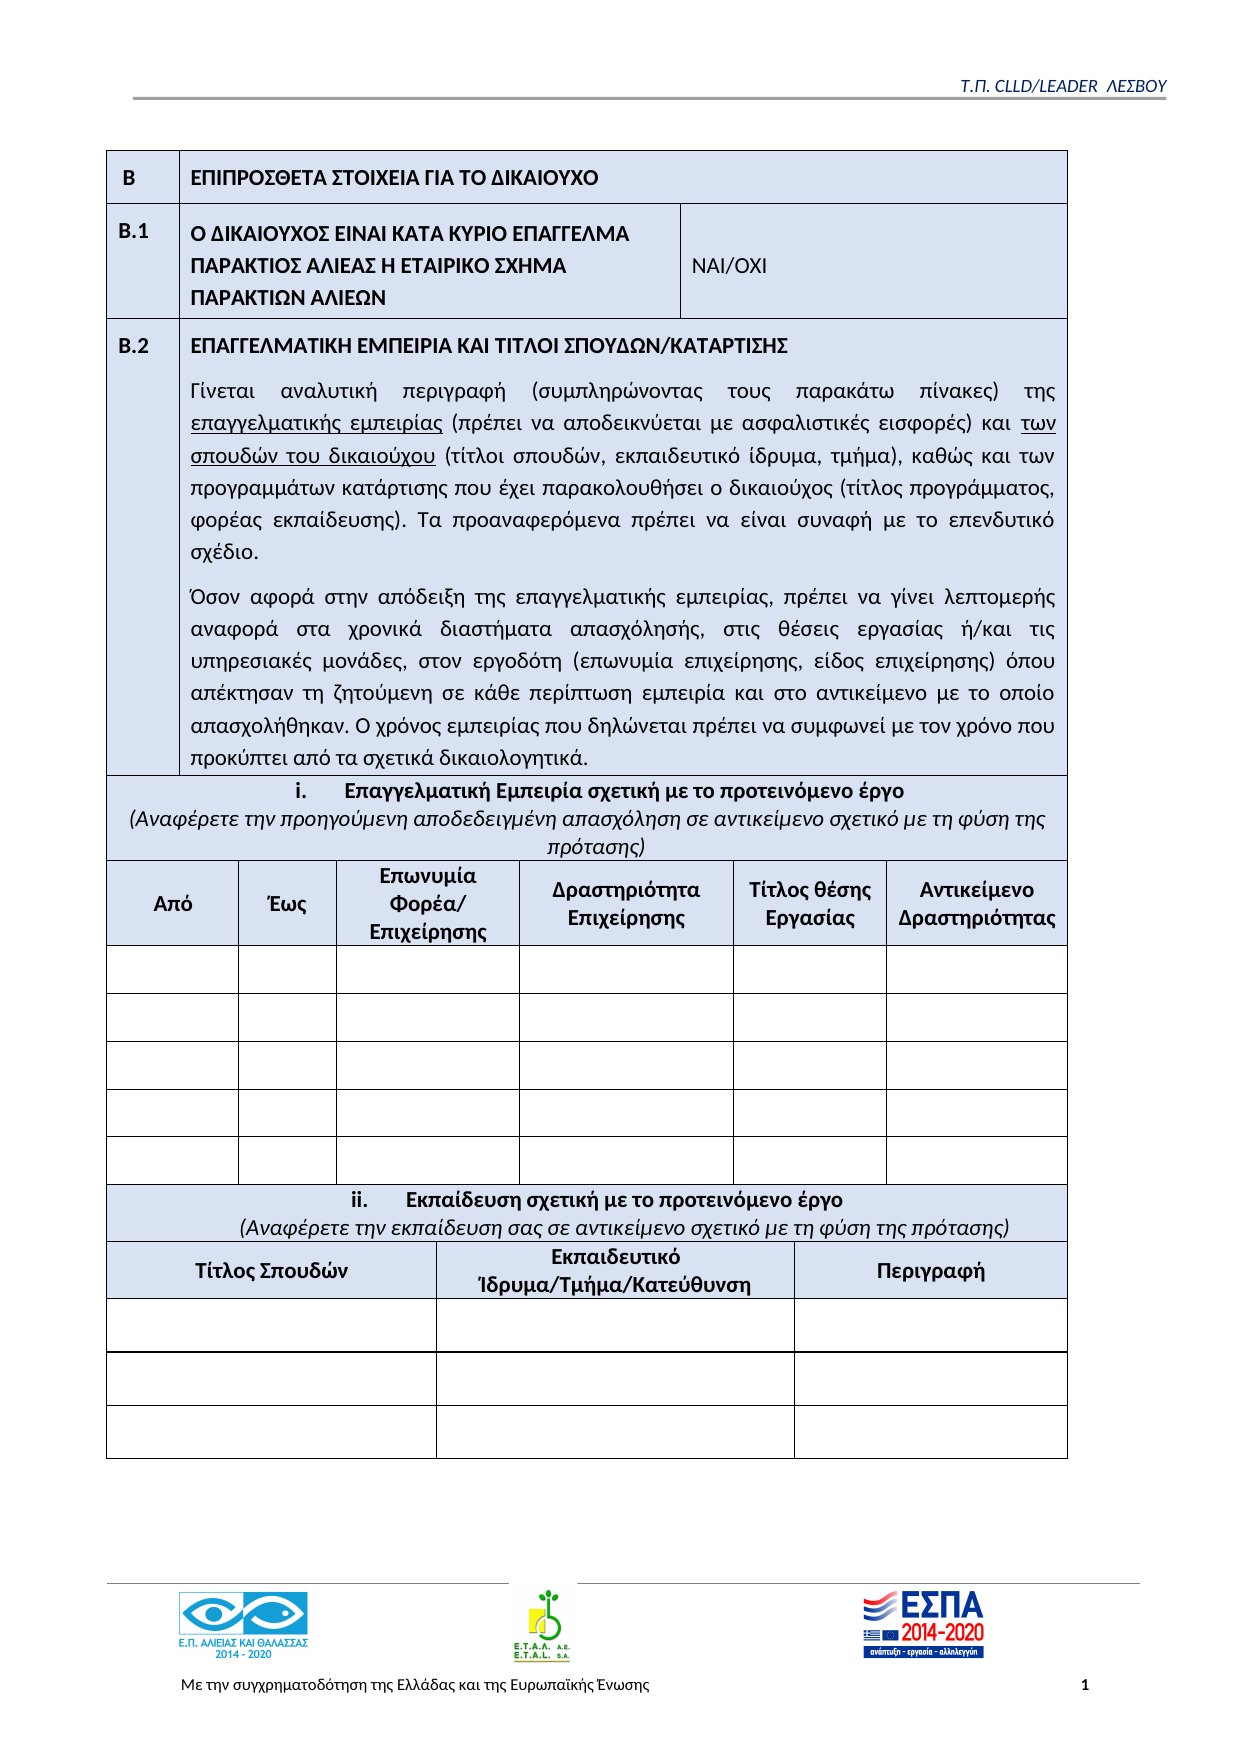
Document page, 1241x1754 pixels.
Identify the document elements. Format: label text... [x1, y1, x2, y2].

table_cell Β.2 [107, 319, 179, 775]
table_cell [239, 1042, 336, 1088]
table_cell Έως [239, 861, 336, 945]
table_cell Επωνυμία Φορέα/ Επιχείρησης [337, 861, 519, 945]
picture [508, 1583, 578, 1667]
table_cell [887, 1137, 1067, 1184]
table_header ΕΠΙΠΡΟΣΘΕΤΑ ΣΤΟΙΧΕΙΑ ΓΙΑ ΤΟ ΔΙΚΑΙΟΥΧΟ [180, 151, 1067, 203]
table_cell [520, 1137, 733, 1184]
table_cell Αντικείμενο Δραστηριότητας [887, 861, 1067, 945]
table_cell Εκπαίδευση σχετική με το προτεινόμενο έργο (Αναφέρετε την εκπαίδευση σας σε αντικείμενο σχετικό με τη φύση της πρότασης) [107, 1185, 1067, 1241]
table_cell [437, 1406, 794, 1458]
table_cell Δραστηριότητα Επιχείρησης [520, 861, 733, 945]
table_cell [734, 946, 886, 993]
table_cell [107, 1353, 436, 1404]
table_cell [337, 946, 519, 993]
table_cell [107, 1137, 238, 1184]
table_cell [239, 946, 336, 993]
picture [860, 1590, 987, 1660]
table_cell [887, 994, 1067, 1041]
table_cell [795, 1299, 1067, 1351]
table_header Β [107, 151, 179, 203]
table_cell [795, 1406, 1067, 1458]
table_cell [337, 1042, 519, 1088]
table_cell [437, 1299, 794, 1351]
table_cell [520, 1042, 733, 1088]
table_cell [107, 946, 238, 993]
table_cell [887, 1042, 1067, 1088]
table_cell [734, 1090, 886, 1136]
table_cell [337, 1137, 519, 1184]
table_cell [520, 1090, 733, 1136]
table_cell [734, 1137, 886, 1184]
table_cell [520, 994, 733, 1041]
table_cell Επαγγελματική Εμπειρία σχετική με το προτεινόμενο έργο (Αναφέρετε την προηγούμενη αποδεδειγμένη απασχόληση σε αντικείμενο σχετικό με τη φύση της πρότασης) [107, 776, 1067, 860]
table_cell [734, 994, 886, 1041]
table_cell [107, 1090, 238, 1136]
table_cell Από [107, 861, 238, 945]
table_cell [239, 994, 336, 1041]
table_cell [437, 1353, 794, 1404]
table_cell [239, 1090, 336, 1136]
table_cell Εκπαιδευτικό Ίδρυμα/Τμήμα/Κατεύθυνση [437, 1242, 794, 1298]
table_cell Τίτλος θέσης Εργασίας [734, 861, 886, 945]
table_cell [887, 1090, 1067, 1136]
table_cell [887, 946, 1067, 993]
table_cell [107, 1406, 436, 1458]
table_cell [337, 994, 519, 1041]
table_cell [107, 1042, 238, 1088]
table_cell [337, 1090, 519, 1136]
table_cell Β.1 [107, 204, 179, 318]
table_cell [107, 1299, 436, 1351]
table_cell ΝΑΙ/ΟΧΙ [681, 204, 1067, 318]
picture [177, 1589, 310, 1661]
table_cell [734, 1042, 886, 1088]
table_cell [239, 1137, 336, 1184]
table_cell Περιγραφή [795, 1242, 1067, 1298]
table_cell ΕΠΑΓΓΕΛΜΑΤΙΚΗ ΕΜΠΕΙΡΙΑ ΚΑΙ ΤΙΤΛΟΙ ΣΠΟΥΔΩΝ/ΚΑΤΑΡΤΙΣΗΣ Γίνεται αναλυτική περιγραφή (συμπληρώνοντας τους παρακάτω πίνακες) της επαγγελματικής εμπειρίας (πρέπει να αποδεικνύεται με ασφαλιστικές εισφορές) και των σπουδών του δικαιούχου (τίτλοι σπουδών, εκπαιδευτικό ίδρυμα, τμήμα), καθώς και των προγραμμάτων κατάρτισης που έχει παρακολουθήσει ο δικαιούχος (τίτλος προγράμματος, φορέας εκπαίδευσης). Τα προαναφερόμενα πρέπει να είναι συναφή με το επενδυτικό σχέδιο. Όσον αφορά στην απόδειξη της επαγγελματικής εμπειρίας, πρέπει να γίνει λεπτομερής αναφορά στα χρονικά διαστήματα απασχόλησής, στις θέσεις εργασίας ή/και τις υπηρεσιακές μονάδες, στον εργοδότη (επωνυμία επιχείρησης, είδος επιχείρησης) όπου απέκτησαν τη ζητούμενη σε κάθε περίπτωση εμπειρία και στο αντικείμενο με το οποίο απασχολήθηκαν. Ο χρόνος εμπειρίας που δηλώνεται πρέπει να συμφωνεί με τον χρόνο που προκύπτει από τα σχετικά δικαιολογητικά. [180, 319, 1067, 775]
table_cell Ο δικαιούχος είναι κατά κύριο επάγγελμα ΠΑΡΑΚΤΙΟΣ ΑΛΙΕΑΣ ή εταιρικό σχήμα ΠΑΡΑΚΤΙΩΝ ΑΛΙΕΩΝ [180, 204, 680, 318]
table_cell [795, 1353, 1067, 1404]
table_cell [520, 946, 733, 993]
table_cell Τίτλος Σπουδών [107, 1242, 436, 1298]
table_cell [107, 994, 238, 1041]
